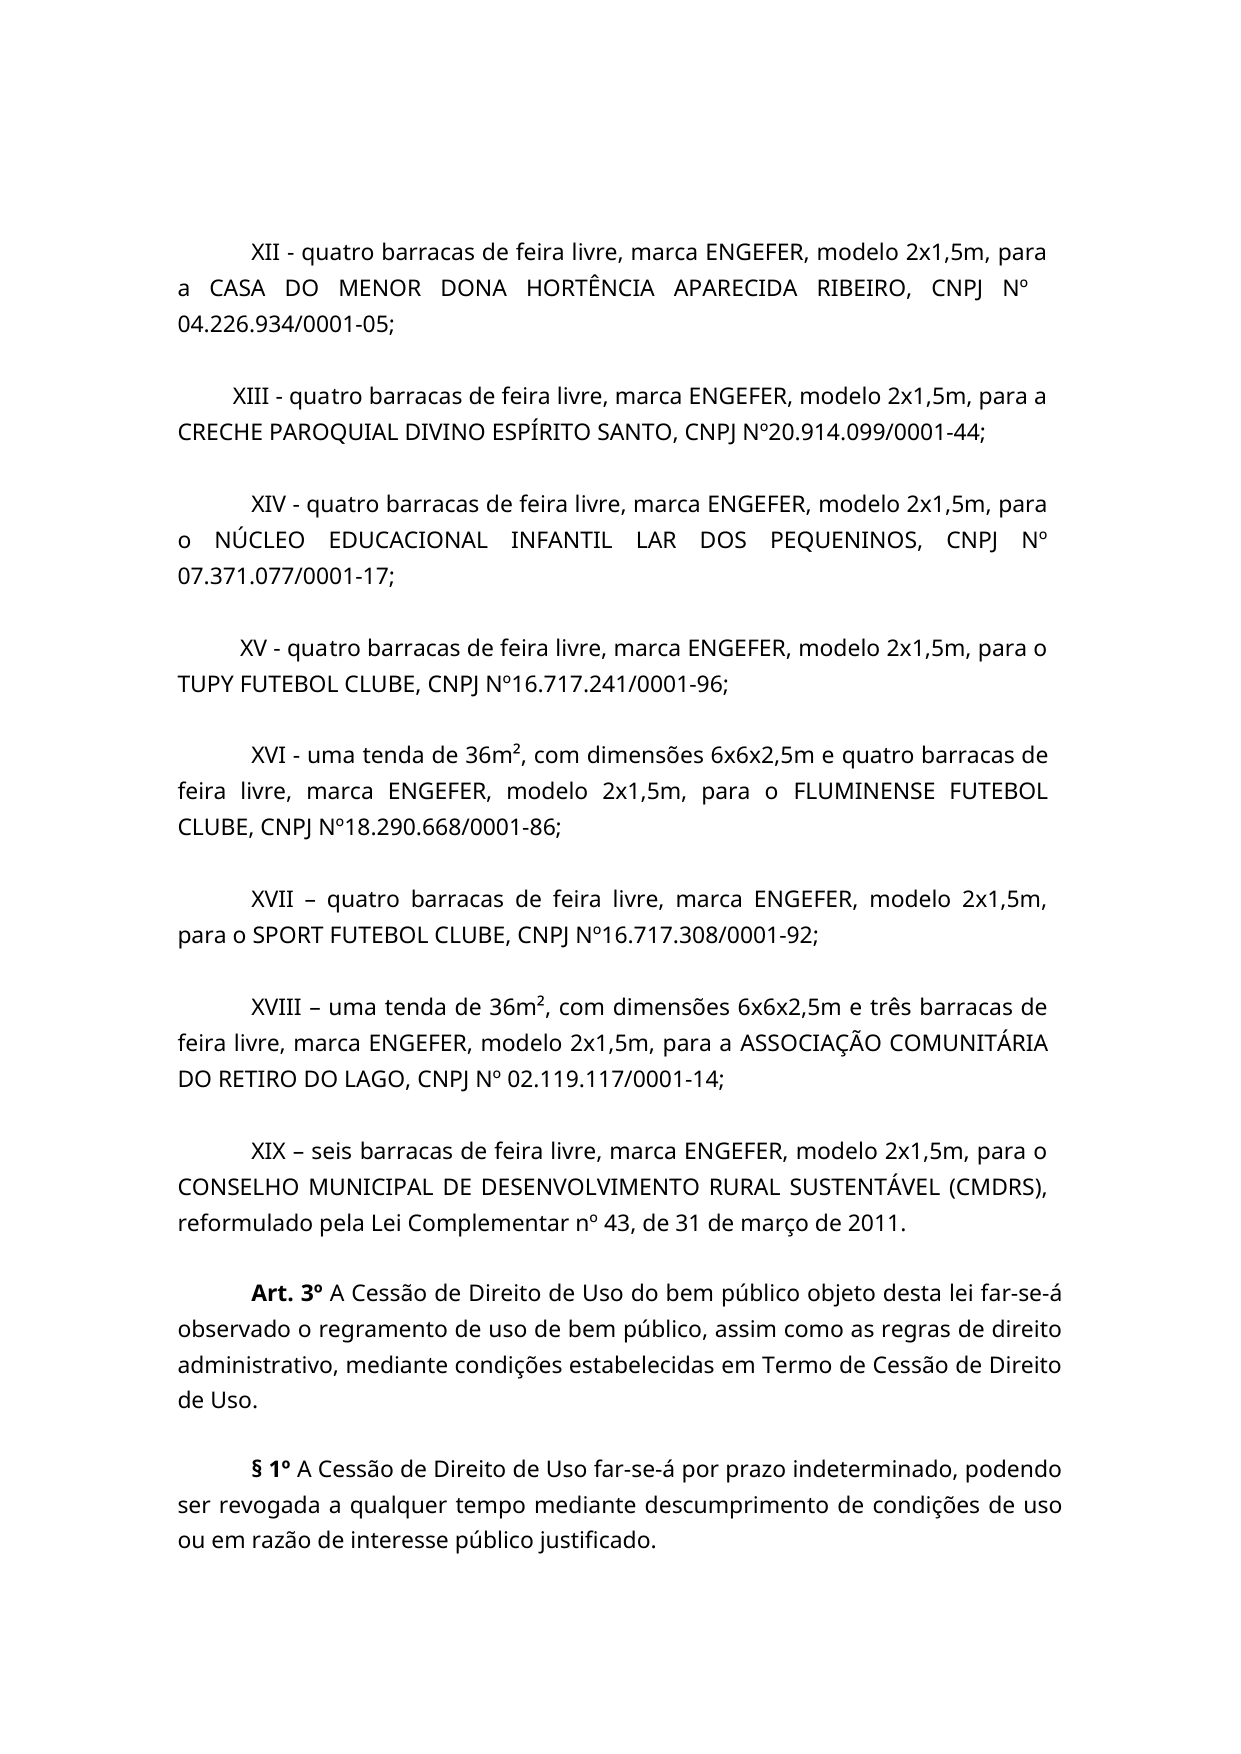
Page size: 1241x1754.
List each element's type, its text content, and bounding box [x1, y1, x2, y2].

text XVI - uma tenda de 36m², com dimensões 6x6x2,5m e quatro barracas de feira livre, marca ENGEFER, modelo 2x1,5m, para o FLUMINENSE FUTEBOL CLUBE, CNPJ Nº18.290.668/0001-86; [177, 739, 1048, 842]
text XVIII – uma tenda de 36m², com dimensões 6x6x2,5m e três barracas de feira livre, marca ENGEFER, modelo 2x1,5m, para a ASSOCIAÇÃO COMUNITÁRIA DO RETIRO DO LAGO, CNPJ Nº 02.119.117/0001-14; [177, 991, 1048, 1094]
text XIV - quatro barracas de feira livre, marca ENGEFER, modelo 2x1,5m, para o NÚCLEO EDUCACIONAL INFANTIL LAR DOS PEQUENINOS, CNPJ Nº 07.371.077/0001-17; [177, 488, 1048, 591]
text XIII - quatro barracas de feira livre, marca ENGEFER, modelo 2x1,5m, para a CRECHE PAROQUIAL DIVINO ESPÍRITO SANTO, CNPJ Nº20.914.099/0001-44; [177, 344, 1048, 447]
text XII - quatro barracas de feira livre, marca ENGEFER, modelo 2x1,5m, para a CASA DO MENOR DONA HORTÊNCIA APARECIDA RIBEIRO, CNPJ Nº 04.226.934/0001-05; [177, 236, 1048, 339]
text § 1º A Cessão de Direito de Uso far-se-á por prazo indeterminado, podendo ser revogada a qualquer tempo mediante descumprimento de condições de uso ou em razão de interesse público justificado. [177, 1453, 1063, 1556]
text XIX – seis barracas de feira livre, marca ENGEFER, modelo 2x1,5m, para o CONSELHO MUNICIPAL DE DESENVOLVIMENTO RURAL SUSTENTÁVEL (CMDRS), reformulado pela Lei Complementar nº 43, de 31 de março de 2011. [177, 1135, 1048, 1238]
text Art. 3º A Cessão de Direito de Uso do bem público objeto desta lei far-se-á observado o regramento de uso de bem público, assim como as regras de direito administrativo, mediante condições estabelecidas em Termo de Cessão de Direito de Uso. [177, 1277, 1063, 1416]
text XVII – quatro barracas de feira livre, marca ENGEFER, modelo 2x1,5m, para o SPORT FUTEBOL CLUBE, CNPJ Nº16.717.308/0001-92; [177, 883, 1048, 950]
text XV - quatro barracas de feira livre, marca ENGEFER, modelo 2x1,5m, para o TUPY FUTEBOL CLUBE, CNPJ Nº16.717.241/0001-96; [177, 596, 1048, 699]
